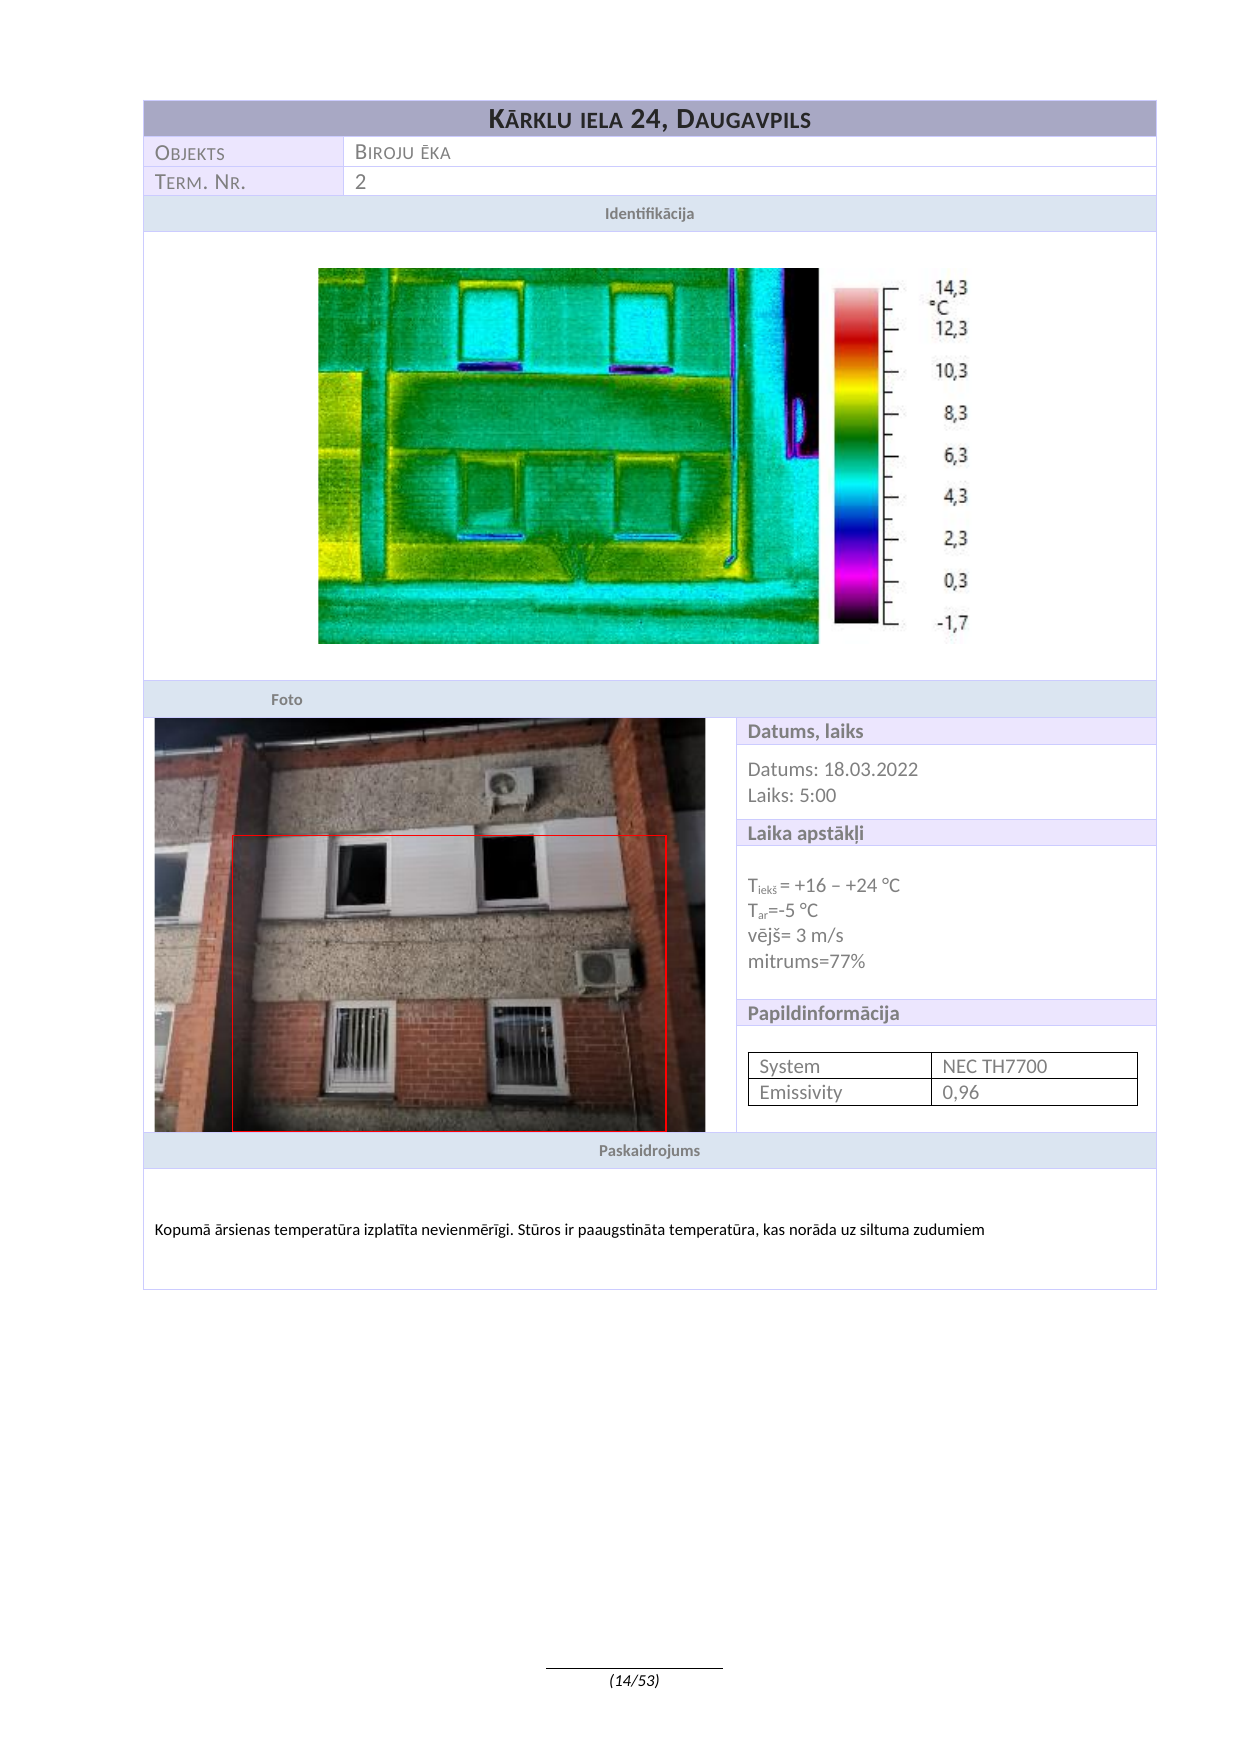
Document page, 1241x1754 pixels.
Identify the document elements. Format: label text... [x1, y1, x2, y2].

table_cell [706, 718, 736, 1132]
table_cell [737, 1026, 1156, 1132]
table_cell [144, 718, 154, 1132]
picture [233, 836, 665, 1131]
table_cell Term. Nr. [144, 167, 343, 195]
table_cell Biroju ēka [344, 137, 1156, 166]
table_cell Datums: 18.03.2022 Laiks: 5:00 [737, 745, 1156, 819]
table_header Kārklu iela 24, Daugavpils [144, 101, 1156, 136]
table_cell Identifikācija [144, 196, 1156, 231]
table_cell Paskaidrojums [144, 1133, 1156, 1168]
table_cell Foto [144, 681, 1156, 717]
picture [154, 718, 706, 1132]
table_cell 2 [344, 167, 1156, 195]
table_cell Kopumā ārsienas temperatūra izplatīta nevienmērīgi. Stūros ir paaugstināta temperatūra, kas norāda uz siltuma zudumiem [144, 1169, 1156, 1289]
table_cell Objekts [144, 137, 343, 166]
table_cell [144, 232, 1156, 680]
table_cell Laika apstākļi [737, 820, 1156, 845]
table_cell Papildinformācija [737, 1000, 1156, 1025]
table_cell Tiekš = +16 – +24 °C Tar=-5 °C vējš= 3 m/s mitrums=77% [737, 846, 1156, 999]
picture [318, 268, 982, 644]
table_cell Datums, laiks [737, 718, 1156, 744]
